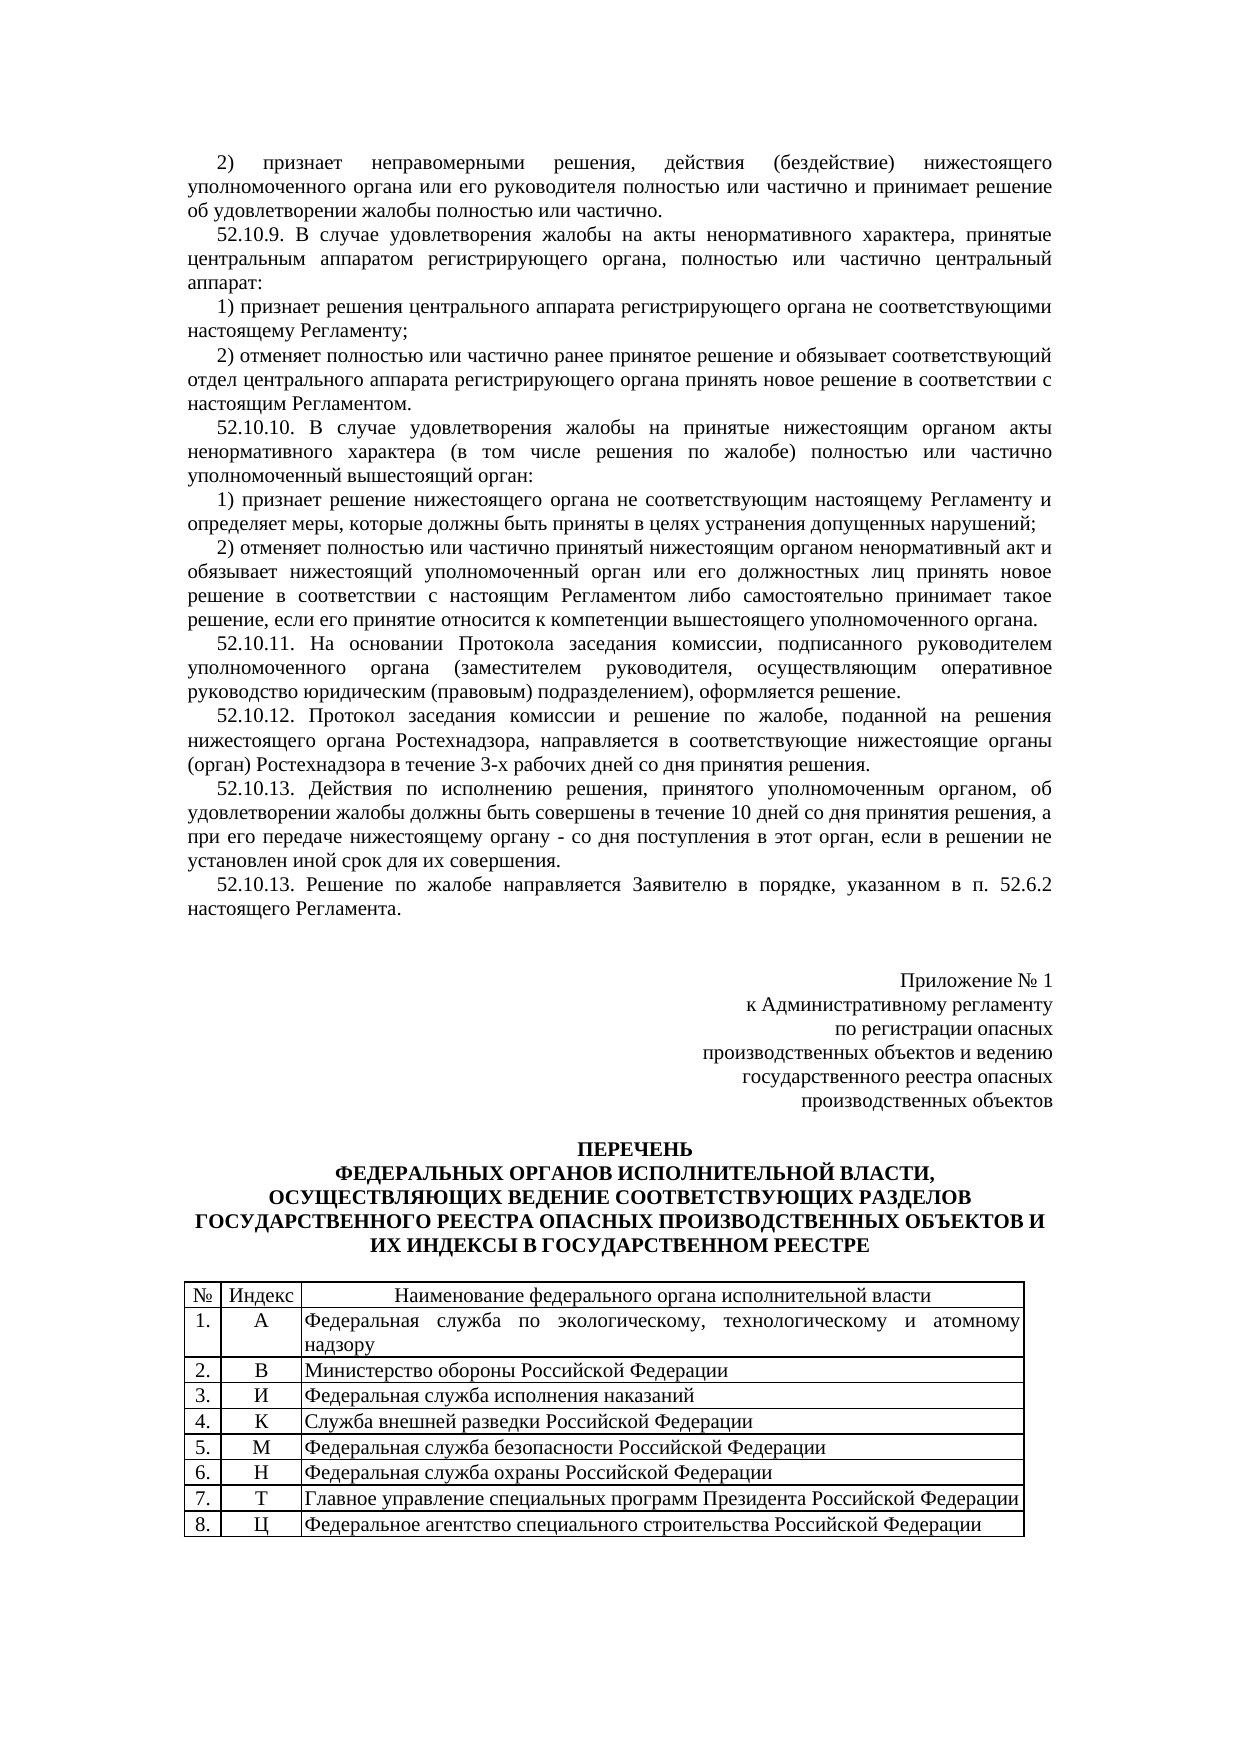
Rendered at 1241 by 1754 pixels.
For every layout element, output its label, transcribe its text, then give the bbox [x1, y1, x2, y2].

text 52.10.9. В случае удовлетворения жалобы на акты ненормативного характера, принятые центральным аппаратом регистрирующего органа, полностью или частично центральный аппарат: [187, 222, 1053, 294]
text 1) признает решения центрального аппарата регистрирующего органа не соответствующими настоящему Регламенту; [187, 294, 1053, 342]
text государственного реестра опасных [187, 1064, 1053, 1088]
table_cell Министерство обороны Российской Федерации [302, 1358, 1023, 1382]
text 1) признает решение нижестоящего органа не соответствующим настоящему Регламенту и определяет меры, которые должны быть приняты в целях устранения допущенных нарушений; [187, 487, 1053, 535]
table_cell 3. [185, 1383, 220, 1407]
table_cell Н [222, 1460, 301, 1484]
table_cell Служба внешней разведки Российской Федерации [302, 1409, 1023, 1433]
text производственных объектов и ведению [187, 1040, 1053, 1064]
table_cell 8. [185, 1512, 220, 1536]
table_cell Главное управление специальных программ Президента Российской Федерации [302, 1486, 1023, 1510]
table_cell Федеральная служба по экологическому, технологическому и атомному надзору [302, 1308, 1023, 1356]
text 2) отменяет полностью или частично принятый нижестоящим органом ненормативный акт и обязывает нижестоящий уполномоченный орган или его должностных лиц принять новое решение в соответствии с настоящим Регламентом либо самостоятельно принимает такое решение, если его принятие относится к компетенции вышестоящего уполномоченного органа. [187, 535, 1053, 631]
table_cell М [222, 1435, 301, 1459]
table_cell А [222, 1308, 301, 1356]
table_cell В [222, 1358, 301, 1382]
table_cell 6. [185, 1460, 220, 1484]
table_cell Федеральная служба безопасности Российской Федерации [302, 1435, 1023, 1459]
text 2) признает неправомерными решения, действия (бездействие) нижестоящего уполномоченного органа или его руководителя полностью или частично и принимает решение об удовлетворении жалобы полностью или частично. [187, 150, 1053, 222]
table_cell 1. [185, 1308, 220, 1356]
table_header Индекс [222, 1283, 301, 1307]
text 52.10.10. В случае удовлетворения жалобы на принятые нижестоящим органом акты ненормативного характера (в том числе решения по жалобе) полностью или частично уполномоченный вышестоящий орган: [187, 415, 1053, 487]
table_cell Федеральная служба исполнения наказаний [302, 1383, 1023, 1407]
table_cell Федеральная служба охраны Российской Федерации [302, 1460, 1023, 1484]
text ПЕРЕЧЕНЬ [187, 1137, 1053, 1161]
text производственных объектов [187, 1088, 1053, 1112]
table_cell 4. [185, 1409, 220, 1433]
table_cell К [222, 1409, 301, 1433]
table_header № [185, 1283, 220, 1307]
table_header Наименование федерального органа исполнительной власти [302, 1283, 1023, 1307]
table_cell 7. [185, 1486, 220, 1510]
table_cell Ц [222, 1512, 301, 1536]
table_cell 5. [185, 1435, 220, 1459]
text 52.10.13. Действия по исполнению решения, принятого уполномоченным органом, об удовлетворении жалобы должны быть совершены в течение 10 дней со дня принятия решения, а при его передаче нижестоящему органу - со дня поступления в этот орган, если в решении не установлен иной срок для их совершения. [187, 776, 1053, 872]
text 52.10.13. Решение по жалобе направляется Заявителю в порядке, указанном в п. 52.6.2 настоящего Регламента. [187, 872, 1053, 920]
text 52.10.12. Протокол заседания комиссии и решение по жалобе, поданной на решения нижестоящего органа Ростехнадзора, направляется в соответствующие нижестоящие органы (орган) Ростехнадзора в течение 3-х рабочих дней со дня принятия решения. [187, 703, 1053, 776]
text Приложение № 1 [187, 968, 1053, 992]
text 2) отменяет полностью или частично ранее принятое решение и обязывает соответствующий отдел центрального аппарата регистрирующего органа принять новое решение в соответствии с настоящим Регламентом. [187, 342, 1053, 415]
table_cell И [222, 1383, 301, 1407]
text по регистрации опасных [187, 1016, 1053, 1040]
text ФЕДЕРАЛЬНЫХ ОРГАНОВ ИСПОЛНИТЕЛЬНОЙ ВЛАСТИ, ОСУЩЕСТВЛЯЮЩИХ ВЕДЕНИЕ СООТВЕТСТВУЮЩИХ РАЗДЕЛОВ ГОСУДАРСТВЕННОГО РЕЕСТРА ОПАСНЫХ ПРОИЗВОДСТВЕННЫХ ОБЪЕКТОВ И ИХ ИНДЕКСЫ В ГОСУДАРСТВЕННОМ РЕЕСТРЕ [187, 1161, 1053, 1257]
table_cell Т [222, 1486, 301, 1510]
table_cell Федеральное агентство специального строительства Российской Федерации [302, 1512, 1023, 1536]
text 52.10.11. На основании Протокола заседания комиссии, подписанного руководителем уполномоченного органа (заместителем руководителя, осуществляющим оперативное руководство юридическим (правовым) подразделением), оформляется решение. [187, 631, 1053, 703]
text к Административному регламенту [187, 992, 1053, 1016]
table_cell 2. [185, 1358, 220, 1382]
